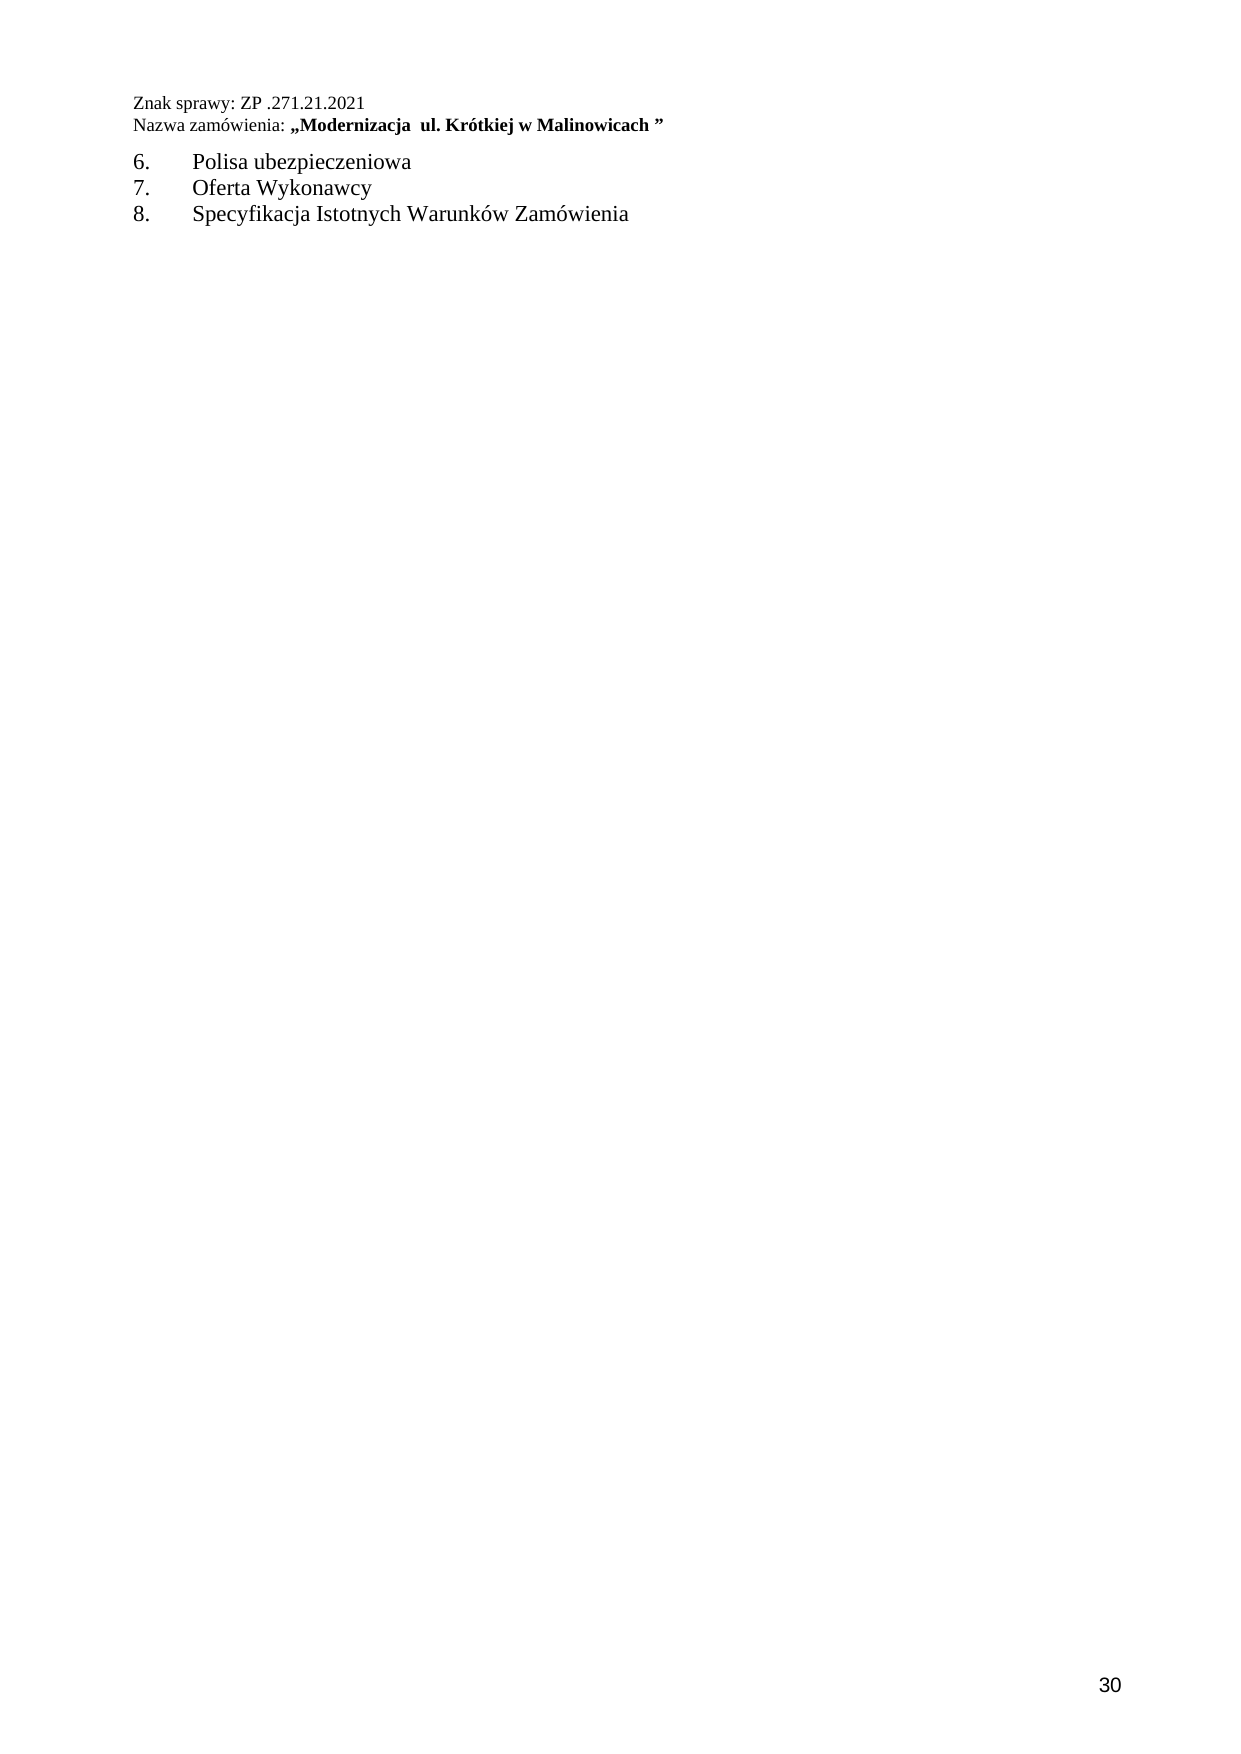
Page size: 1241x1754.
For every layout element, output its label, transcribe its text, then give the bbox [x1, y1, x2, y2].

list Polisa ubezpieczeniowa [133, 148, 1110, 174]
list Specyfikacja Istotnych Warunków Zamówienia [133, 200, 1110, 227]
list Oferta Wykonawcy [133, 174, 1110, 200]
